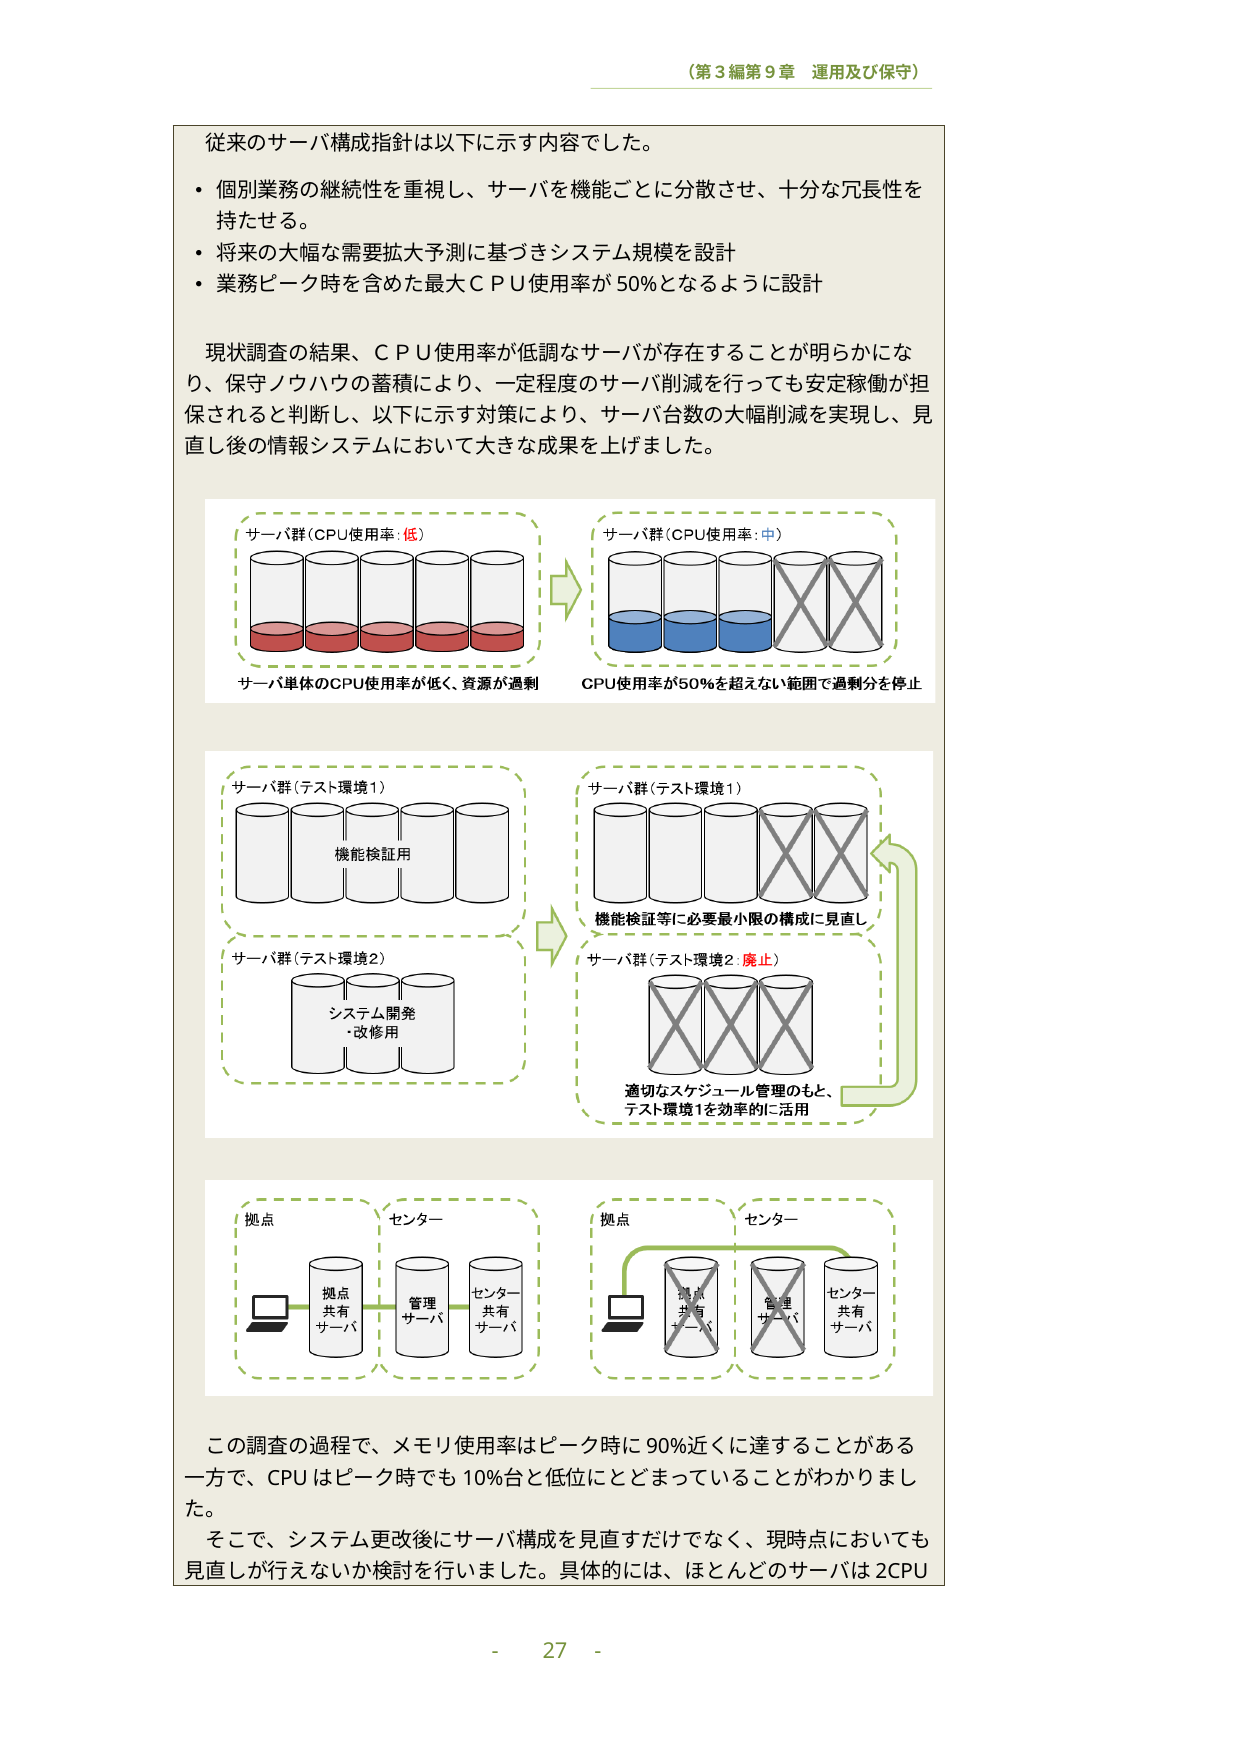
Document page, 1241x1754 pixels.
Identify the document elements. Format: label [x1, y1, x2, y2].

picture [205, 499, 936, 703]
picture [205, 751, 934, 1138]
picture [205, 1180, 934, 1396]
table_header [174, 126, 944, 1585]
